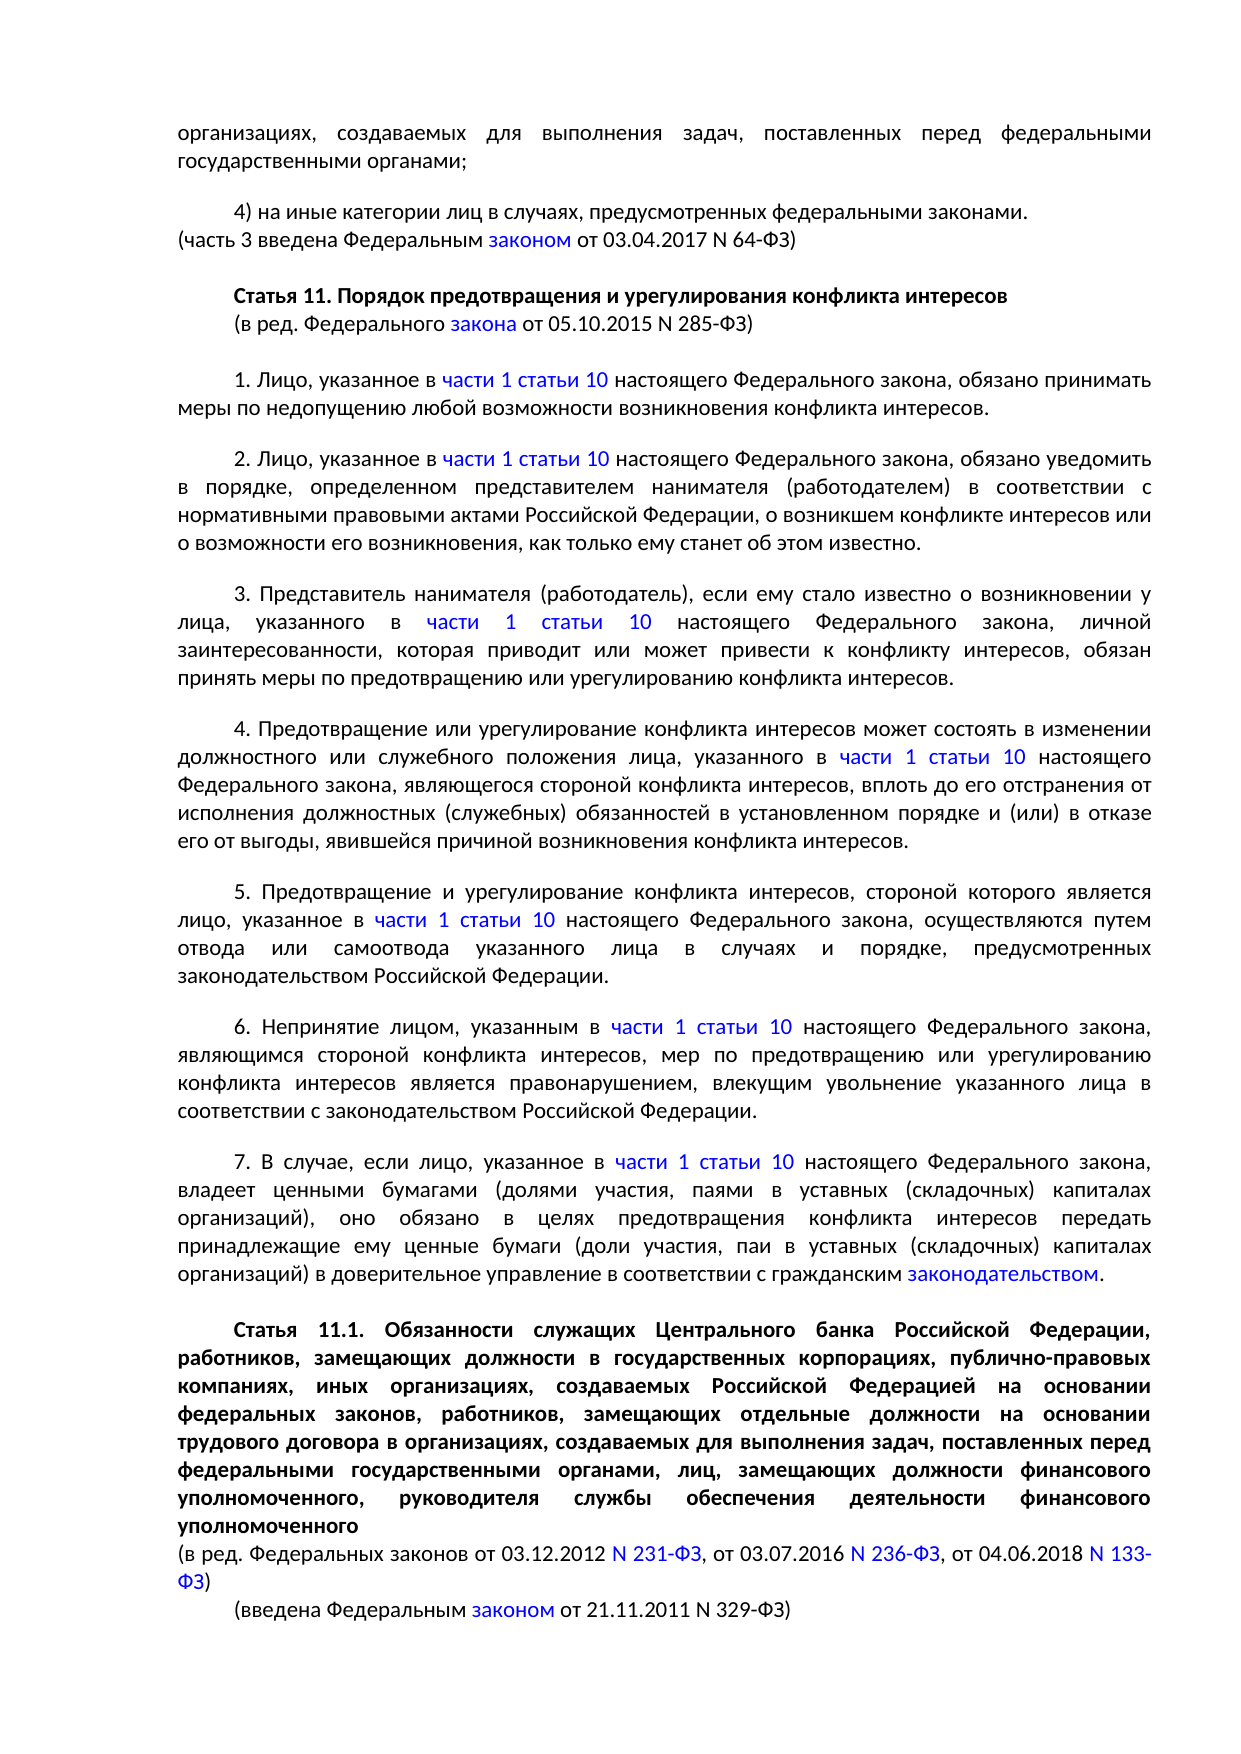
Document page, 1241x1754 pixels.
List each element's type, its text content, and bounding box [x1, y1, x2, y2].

text (в ред. Федерального закона от 05.10.2015 N 285-ФЗ) [177, 309, 1152, 337]
title Статья 11.1. Обязанности служащих Центрального банка Российской Федерации, работников, замещающих должности в государственных корпорациях, публично-правовых компаниях, иных организациях, создаваемых Российской Федерацией на основании федеральных законов, работников, замещающих отдельные должности на основании трудового договора в организациях, создаваемых для выполнения задач, поставленных перед федеральными государственными органами, лиц, замещающих должности финансового уполномоченного, руководителя службы обеспечения деятельности финансового уполномоченного [177, 1315, 1152, 1539]
text 7. В случае, если лицо, указанное в части 1 статьи 10 настоящего Федерального закона, владеет ценными бумагами (долями участия, паями в уставных (складочных) капиталах организаций), оно обязано в целях предотвращения конфликта интересов передать принадлежащие ему ценные бумаги (доли участия, паи в уставных (складочных) капиталах организаций) в доверительное управление в соответствии с гражданским законодательством. [177, 1147, 1152, 1287]
text 6. Непринятие лицом, указанным в части 1 статьи 10 настоящего Федерального закона, являющимся стороной конфликта интересов, мер по предотвращению или урегулированию конфликта интересов является правонарушением, влекущим увольнение указанного лица в соответствии с законодательством Российской Федерации. [177, 1012, 1152, 1124]
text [177, 118, 1152, 174]
text 5. Предотвращение и урегулирование конфликта интересов, стороной которого является лицо, указанное в части 1 статьи 10 настоящего Федерального закона, осуществляются путем отвода или самоотвода указанного лица в случаях и порядке, предусмотренных законодательством Российской Федерации. [177, 877, 1152, 989]
text 4. Предотвращение или урегулирование конфликта интересов может состоять в изменении должностного или служебного положения лица, указанного в части 1 статьи 10 настоящего Федерального закона, являющегося стороной конфликта интересов, вплоть до его отстранения от исполнения должностных (служебных) обязанностей в установленном порядке и (или) в отказе его от выгоды, явившейся причиной возникновения конфликта интересов. [177, 714, 1152, 854]
text 4) на иные категории лиц в случаях, предусмотренных федеральными законами. [177, 197, 1152, 225]
text (в ред. Федеральных законов от 03.12.2012 N 231-ФЗ, от 03.07.2016 N 236-ФЗ, от 04.06.2018 N 133-ФЗ) [177, 1539, 1152, 1596]
title Статья 11. Порядок предотвращения и урегулирования конфликта интересов [177, 281, 1152, 309]
text 3. Представитель нанимателя (работодатель), если ему стало известно о возникновении у лица, указанного в части 1 статьи 10 настоящего Федерального закона, личной заинтересованности, которая приводит или может привести к конфликту интересов, обязан принять меры по предотвращению или урегулированию конфликта интересов. [177, 579, 1152, 691]
text (часть 3 введена Федеральным законом от 03.04.2017 N 64-ФЗ) [177, 225, 1152, 253]
text 1. Лицо, указанное в части 1 статьи 10 настоящего Федерального закона, обязано принимать меры по недопущению любой возможности возникновения конфликта интересов. [177, 365, 1152, 421]
text (введена Федеральным законом от 21.11.2011 N 329-ФЗ) [177, 1596, 1152, 1623]
text 2. Лицо, указанное в части 1 статьи 10 настоящего Федерального закона, обязано уведомить в порядке, определенном представителем нанимателя (работодателем) в соответствии с нормативными правовыми актами Российской Федерации, о возникшем конфликте интересов или о возможности его возникновения, как только ему станет об этом известно. [177, 444, 1152, 556]
